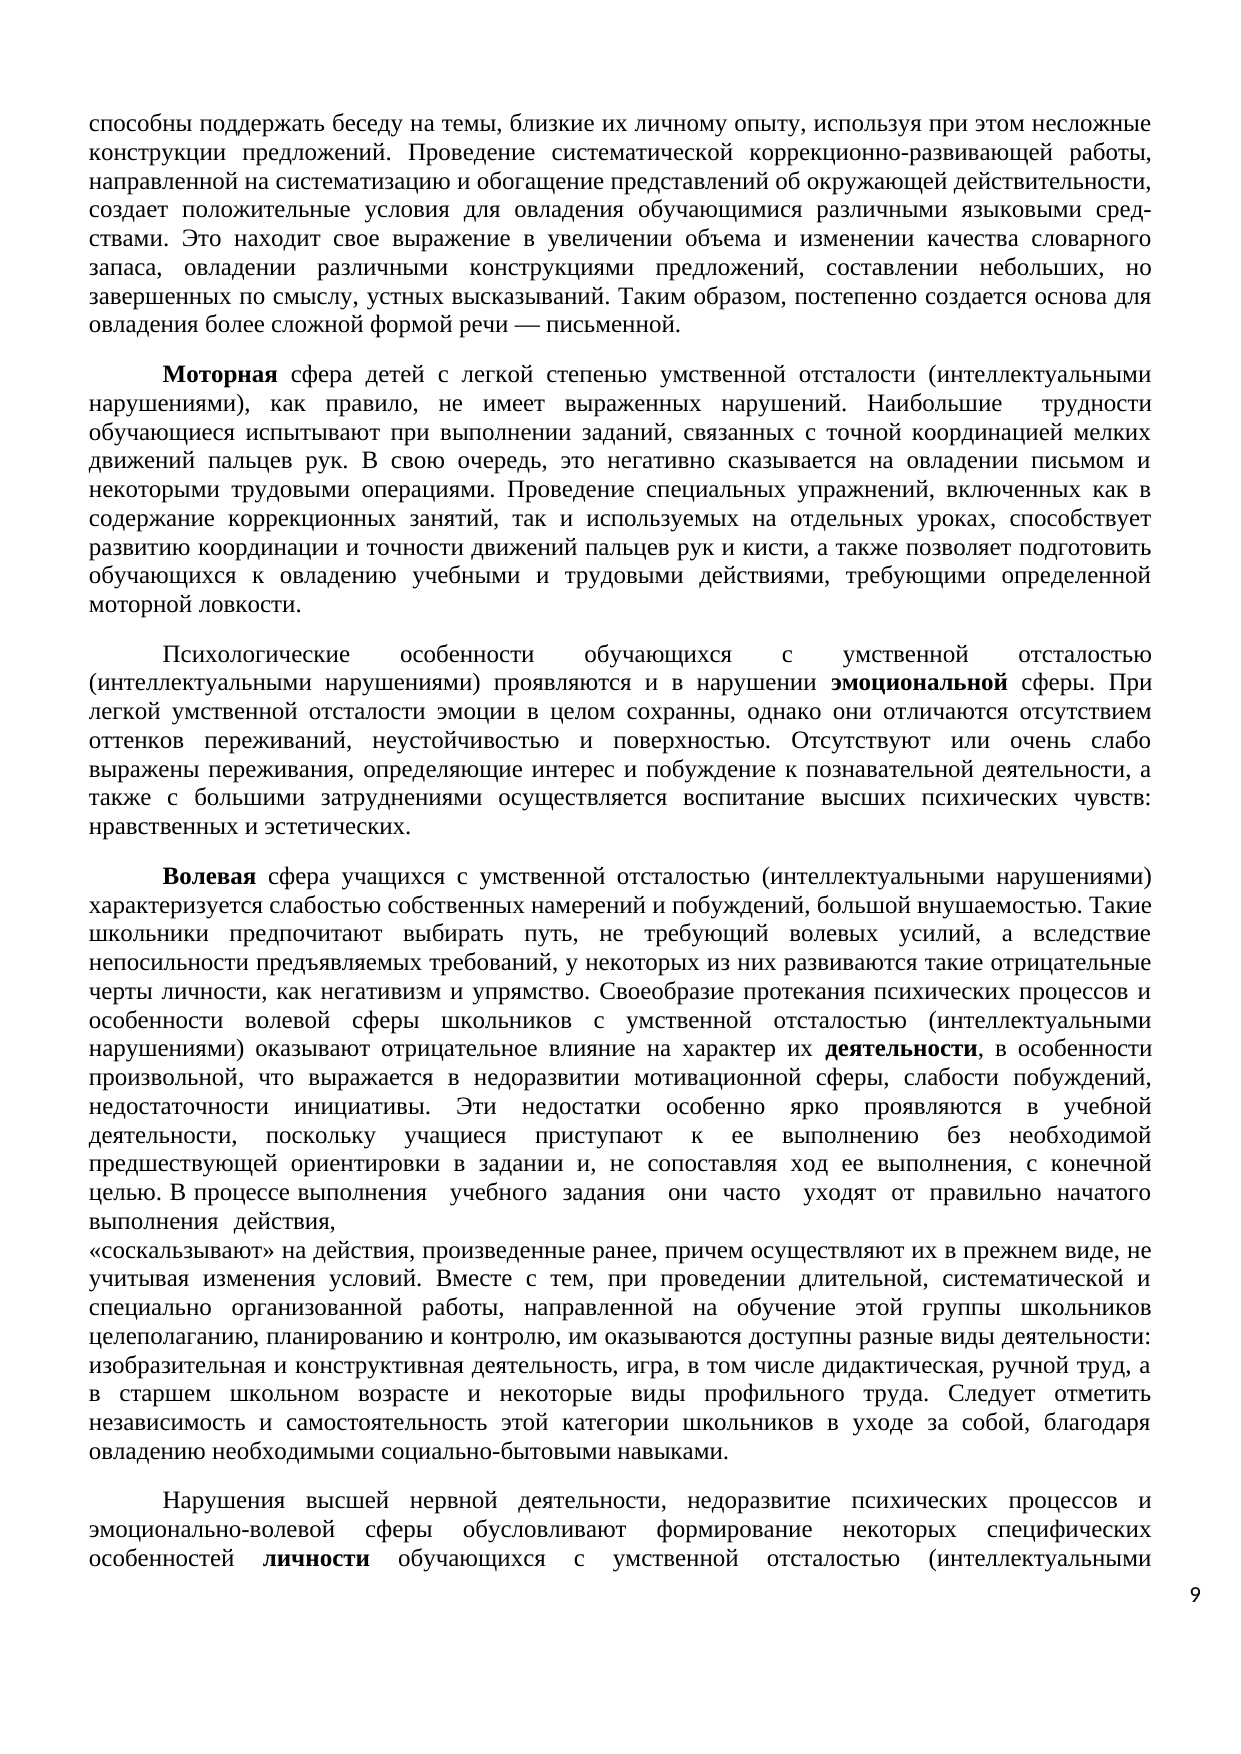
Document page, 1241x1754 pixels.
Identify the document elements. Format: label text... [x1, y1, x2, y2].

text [89, 108, 1152, 338]
text Психологические особенности обучающихся с умственной отсталостью (интеллектуальными нарушениями) проявляются и в нарушении эмоциональной сферы. При легкой умственной отсталости эмоции в целом сохранны, однако они отличаются отсутствием оттенков переживаний, неустойчивостью и поверхностью. Отсутствуют или очень слабо выражены переживания, определяющие интерес и побуждение к познавательной деятельности, а также с большими затруднениями осуществляется воспитание высших психических чувств: нравственных и эстетических. [89, 639, 1152, 840]
text Волевая сфера учащихся с умственной отсталостью (интеллектуальными нарушениями) характеризуется слабостью собственных намерений и побуждений, большой внушаемостью. Такие школьники предпочитают выбирать путь, не требующий волевых усилий, а вследствие непосильности предъявляемых требований, у некоторых из них развиваются такие отрицательные черты личности, как негативизм и упрямство. Своеобразие протекания психических процессов и особенности волевой сферы школьников с умственной отсталостью (интеллектуальными нарушениями) оказывают отрицательное влияние на характер их деятельности, в особенности произвольной, что выражается в недоразвитии мотивационной сферы, слабости побуждений, недостаточности инициативы. Эти недостатки особенно ярко проявляются в учебной деятельности, поскольку учащиеся приступают к ее выполнению без необходимой предшествующей ориентировки в задании и, не сопоставляя ход ее выполнения, с конечной целью. В процессе выполнения учебного задания они часто уходят от правильно начатого выполнения действия, [89, 861, 1152, 1235]
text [89, 1485, 1152, 1571]
text «соскальзывают» на действия, произведенные ранее, причем осуществляют их в прежнем виде, не учитывая изменения условий. Вместе с тем, при проведении длительной, систематической и специально организованной работы, направленной на обучение этой группы школьников целеполаганию, планированию и контролю, им оказываются доступны разные виды деятельности: изобразительная и конструктивная деятельность, игра, в том числе дидактическая, ручной труд, а в старшем школьном возрасте и некоторые виды профильного труда. Следует отметить независимость и самостоятельность этой категории школьников в уходе за собой, благодаря овладению необходимыми социально-бытовыми навыками. [89, 1235, 1152, 1465]
text Моторная сфера детей с легкой степенью умственной отсталости (интеллектуальными нарушениями), как правило, не имеет выраженных нарушений. Наибольшие трудности обучающиеся испытывают при выполнении заданий, связанных с точной координацией мелких движений пальцев рук. В свою очередь, это негативно сказывается на овладении письмом и некоторыми трудовыми операциями. Проведение специальных упражнений, включенных как в содержание коррекционных занятий, так и используемых на отдельных уроках, способствует развитию координации и точности движений пальцев рук и кисти, а также позволяет подготовить обучающихся к овладению учебными и трудовыми действиями, требующими определенной моторной ловкости. [89, 359, 1152, 618]
